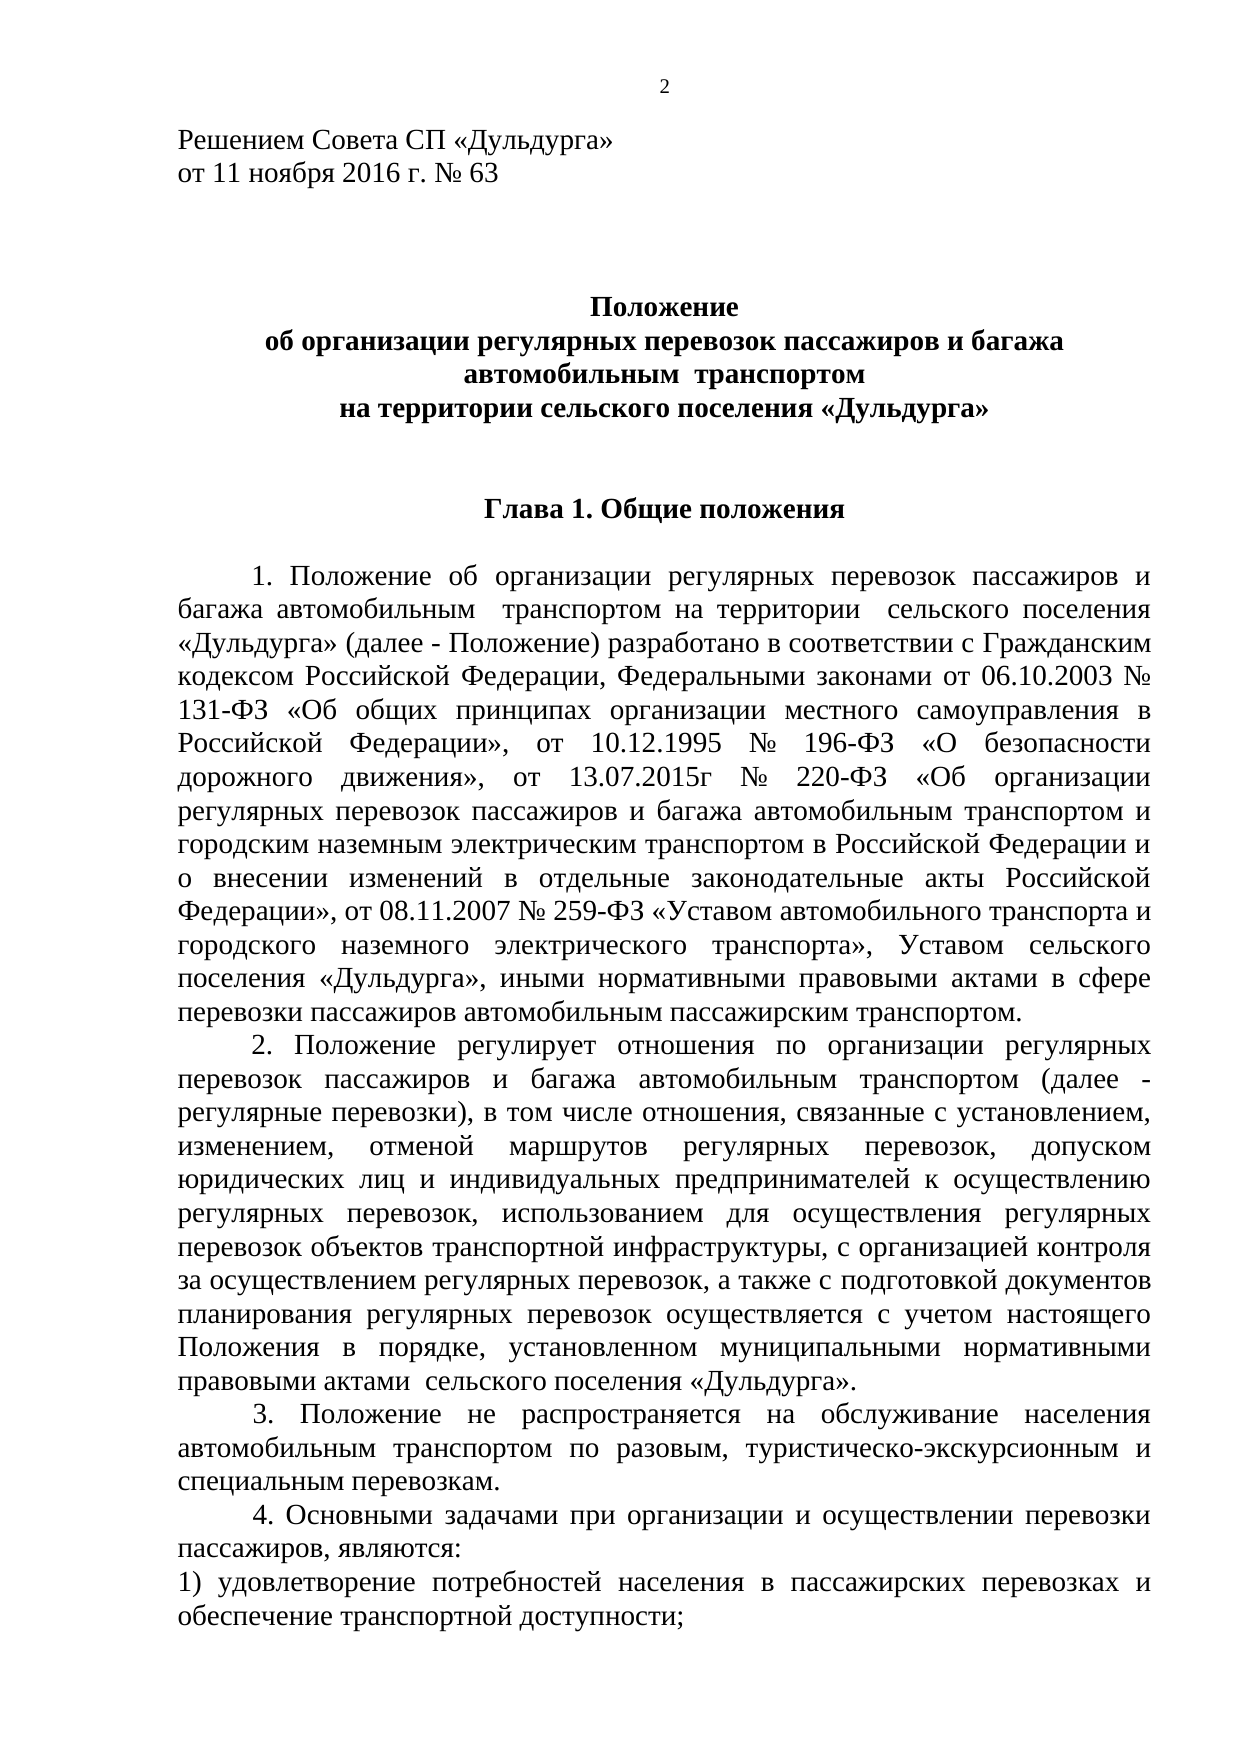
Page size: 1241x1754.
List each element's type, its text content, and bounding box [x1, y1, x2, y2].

text 4. Основными задачами при организации и осуществлении перевозки пассажиров, являются: [177, 1497, 1152, 1564]
text 3. Положение не распространяется на обслуживание населения автомобильным транспортом по разовым, туристическо-экскурсионным и специальным перевозкам. [177, 1396, 1152, 1497]
text на территории сельского поселения «Дульдурга» [177, 390, 1152, 424]
text об организации регулярных перевозок пассажиров и багажа автомобильным транспортом [177, 323, 1152, 390]
text Положение [177, 289, 1152, 323]
text от 11 ноября 2016 г. № 63 [177, 155, 1152, 189]
text Глава 1. Общие положения [177, 491, 1152, 524]
text Решением Совета СП «Дульдурга» [177, 122, 1152, 155]
text 2. Положение регулирует отношения по организации регулярных перевозок пассажиров и багажа автомобильным транспортом (далее - регулярные перевозки), в том числе отношения, связанные с установлением, изменением, отменой маршрутов регулярных перевозок, допуском юридических лиц и индивидуальных предпринимателей к осуществлению регулярных перевозок, использованием для осуществления регулярных перевозок объектов транспортной инфраструктуры, с организацией контроля за осуществлением регулярных перевозок, а также с подготовкой документов планирования регулярных перевозок осуществляется с учетом настоящего Положения в порядке, установленном муниципальными нормативными правовыми актами сельского поселения «Дульдурга». [177, 1027, 1152, 1396]
text 1. Положение об организации регулярных перевозок пассажиров и багажа автомобильным транспортом на территории сельского поселения «Дульдурга» (далее - Положение) разработано в соответствии с Гражданским кодексом Российской Федерации, Федеральными законами от 06.10.2003 № 131-ФЗ «Об общих принципах организации местного самоуправления в Российской Федерации», от 10.12.1995 № 196-ФЗ «О безопасности дорожного движения», от 13.07.2015г № 220-ФЗ «Об организации регулярных перевозок пассажиров и багажа автомобильным транспортом и городским наземным электрическим транспортом в Российской Федерации и о внесении изменений в отдельные законодательные акты Российской Федерации», от 08.11.2007 № 259-ФЗ «Уставом автомобильного транспорта и городского наземного электрического транспорта», Уставом сельского поселения «Дульдурга», иными нормативными правовыми актами в сфере перевозки пассажиров автомобильным пассажирским транспортом. [177, 558, 1152, 1027]
text 1) удовлетворение потребностей населения в пассажирских перевозках и обеспечение транспортной доступности; [177, 1564, 1152, 1631]
